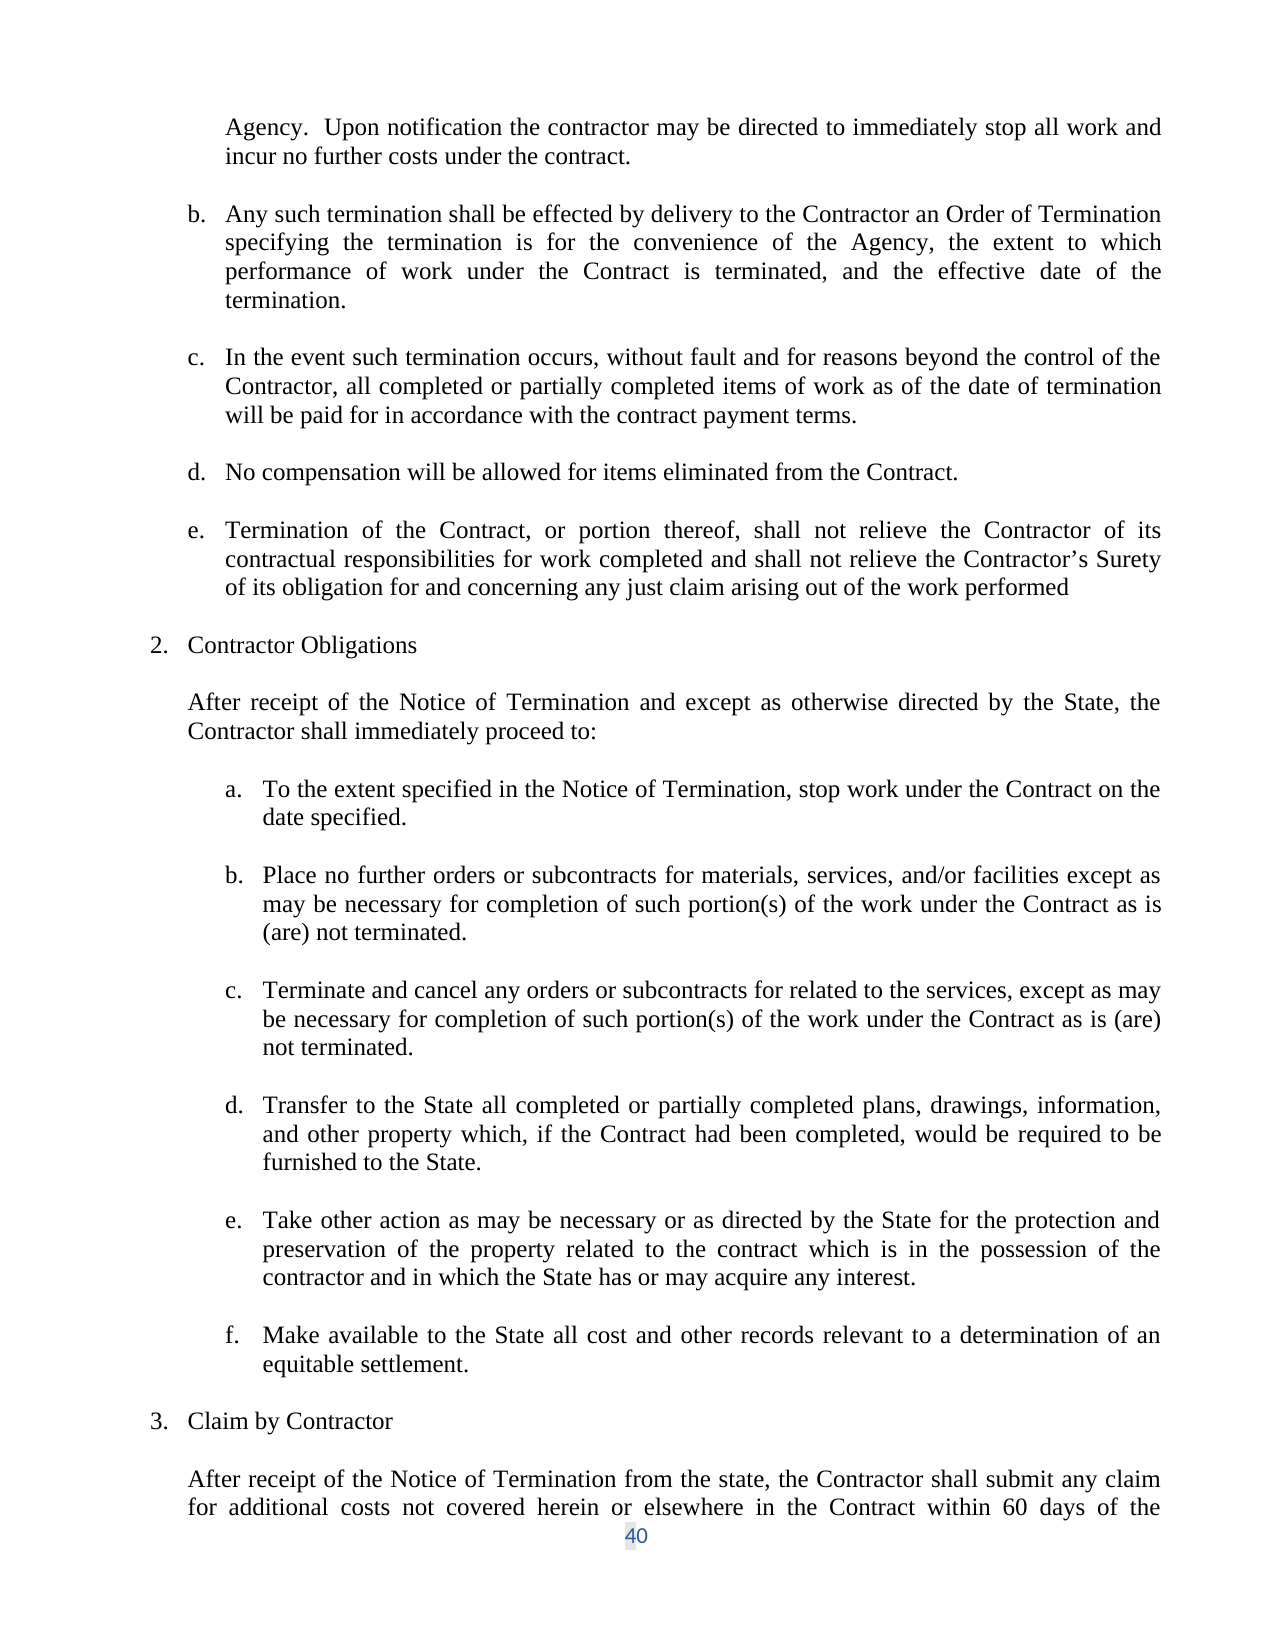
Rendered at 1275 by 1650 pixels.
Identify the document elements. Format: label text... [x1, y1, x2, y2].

list Take other action as may be necessary or as directed by the State for the protection and preservation of the property related to the contract which is in the possession of the contractor and in which the State has or may acquire any interest. [225, 1205, 1162, 1291]
list No compensation will be allowed for items eliminated from the Contract. [187, 457, 1162, 486]
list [187, 112, 1162, 170]
text After receipt of the Notice of Termination and except as otherwise directed by the State, the Contractor shall immediately proceed to: [187, 687, 1162, 745]
list Contractor Obligations [150, 630, 1162, 659]
list Make available to the State all cost and other records relevant to a determination of an equitable settlement. [225, 1320, 1162, 1377]
list In the event such termination occurs, without fault and for reasons beyond the control of the Contractor, all completed or partially completed items of work as of the date of termination will be paid for in accordance with the contract payment terms. [187, 342, 1162, 429]
list Transfer to the State all completed or partially completed plans, drawings, information, and other property which, if the Contract had been completed, would be required to be furnished to the State. [225, 1090, 1162, 1176]
list To the extent specified in the Notice of Termination, stop work under the Contract on the date specified. [225, 774, 1162, 831]
list Any such termination shall be effected by delivery to the Contractor an Order of Termination specifying the termination is for the convenience of the Agency, the extent to which performance of work under the Contract is terminated, and the effective date of the termination. [187, 199, 1162, 314]
list Termination of the Contract, or portion thereof, shall not relieve the Contractor of its contractual responsibilities for work completed and shall not relieve the Contractor’s Surety of its obligation for and concerning any just claim arising out of the work performed [187, 515, 1162, 601]
list Place no further orders or subcontracts for materials, services, and/or facilities except as may be necessary for completion of such portion(s) of the work under the Contract as is (are) not terminated. [225, 860, 1162, 946]
list Claim by Contractor [150, 1406, 1162, 1435]
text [187, 1464, 1162, 1521]
list Terminate and cancel any orders or subcontracts for related to the services, except as may be necessary for completion of such portion(s) of the work under the Contract as is (are) not terminated. [225, 975, 1162, 1061]
